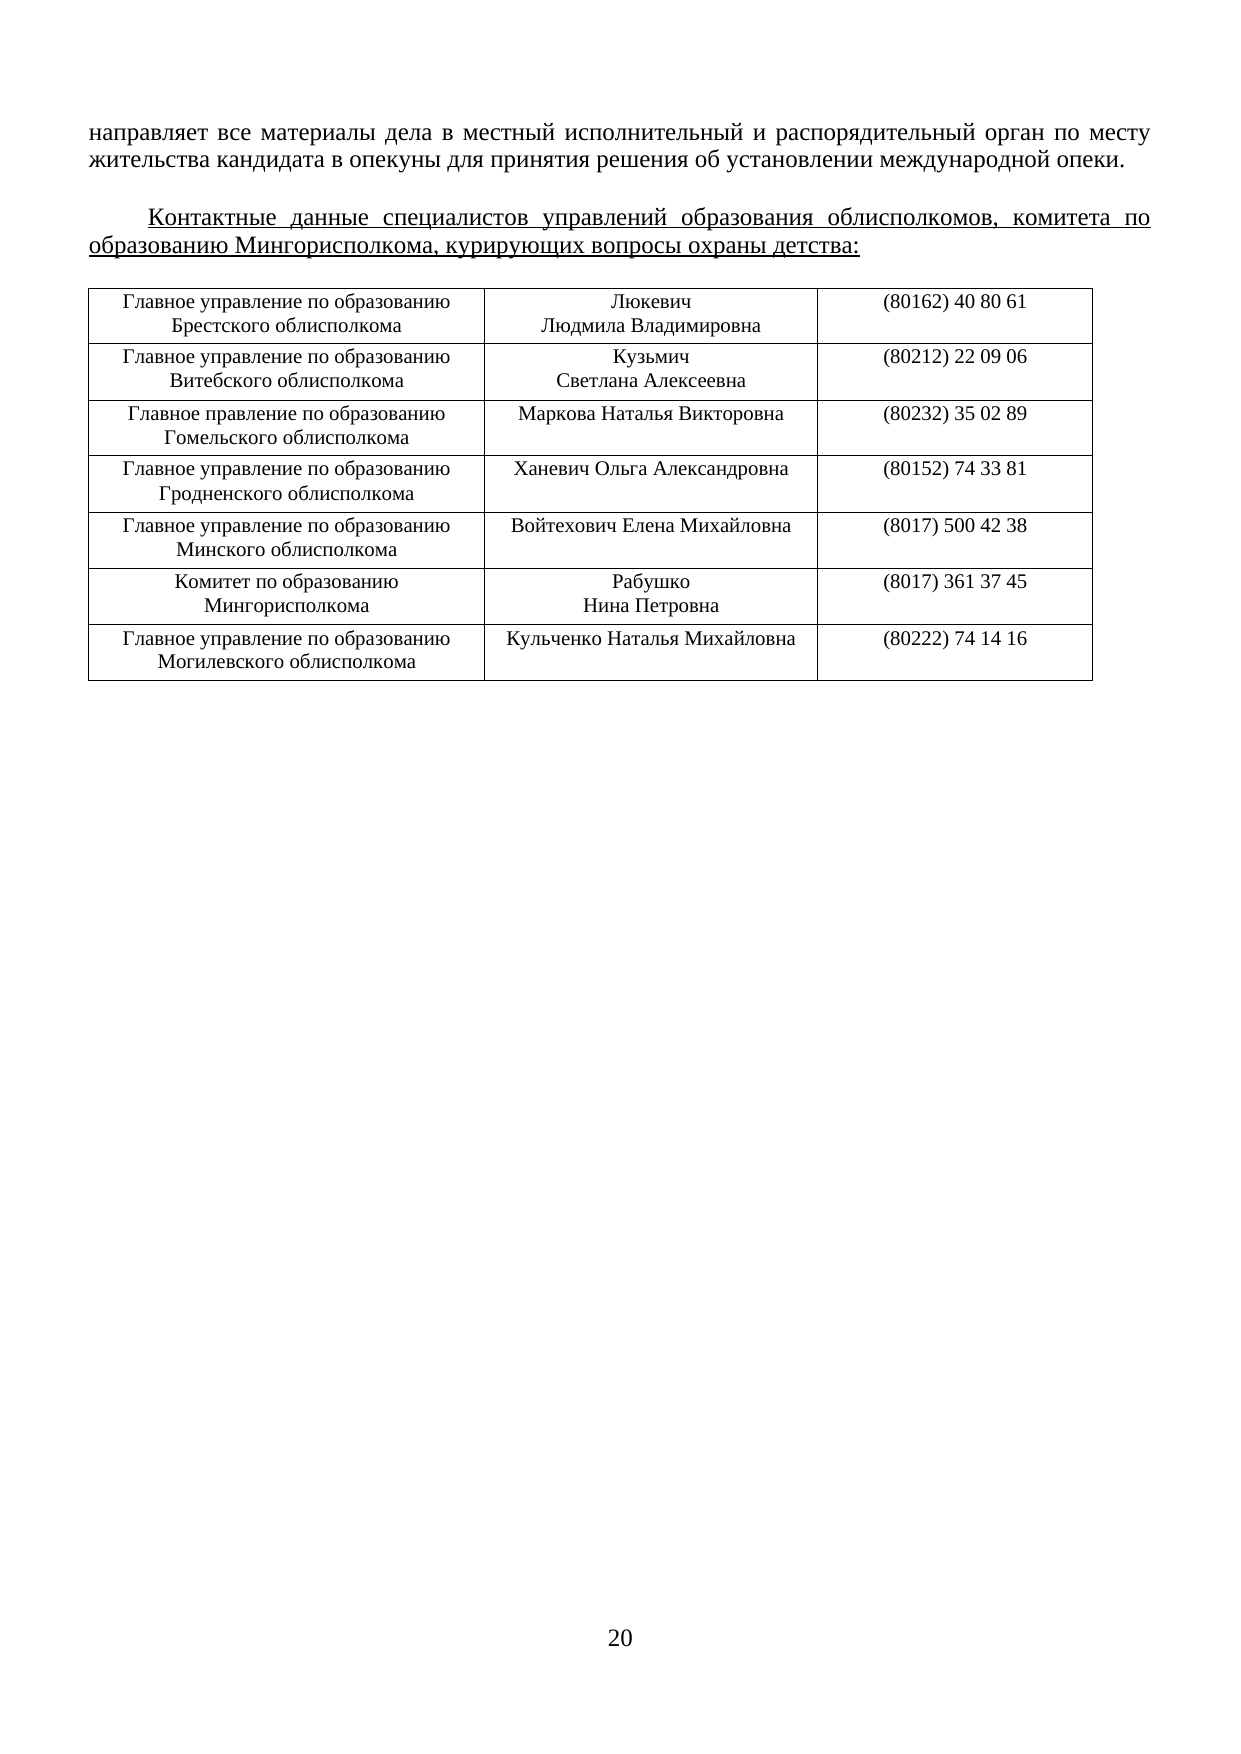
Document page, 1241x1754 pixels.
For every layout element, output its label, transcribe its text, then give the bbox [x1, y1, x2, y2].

table_cell (80222) 74 14 16 [818, 625, 1092, 680]
table_cell Рабушко Нина Петровна [485, 569, 817, 624]
table_cell Главное управление по образованию Могилевского облисполкома [89, 625, 484, 680]
table_cell Главное управление по образованию Гродненского облисполкома [89, 456, 484, 512]
table_cell Кульченко Наталья Михайловна [485, 625, 817, 680]
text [89, 118, 1152, 173]
table_cell Маркова Наталья Викторовна [485, 401, 817, 455]
table_cell Кузьмич Светлана Алексеевна [485, 344, 817, 400]
table_cell Главное управление по образованию Минского облисполкома [89, 513, 484, 567]
text Контактные данные специалистов управлений образования облисполкомов, комитета по образованию Мингорисполкома, курирующих вопросы охраны детства: [89, 202, 1152, 259]
table_cell Ханевич Ольга Александровна [485, 456, 817, 512]
table_cell (80232) 35 02 89 [818, 401, 1092, 455]
table_cell Главное управление по образованию Витебского облисполкома [89, 344, 484, 400]
table_header Люкевич Людмила Владимировна [485, 289, 817, 343]
table_header Главное управление по образованию Брестского облисполкома [89, 289, 484, 343]
table_cell (8017) 500 42 38 [818, 513, 1092, 567]
table_cell Главное правление по образованию Гомельского облисполкома [89, 401, 484, 455]
table_cell (8017) 361 37 45 [818, 569, 1092, 624]
table_cell (80212) 22 09 06 [818, 344, 1092, 400]
table_header (80162) 40 80 61 [818, 289, 1092, 343]
table_cell Комитет по образованию Мингорисполкома [89, 569, 484, 624]
table_cell (80152) 74 33 81 [818, 456, 1092, 512]
table_cell Войтехович Елена Михайловна [485, 513, 817, 567]
